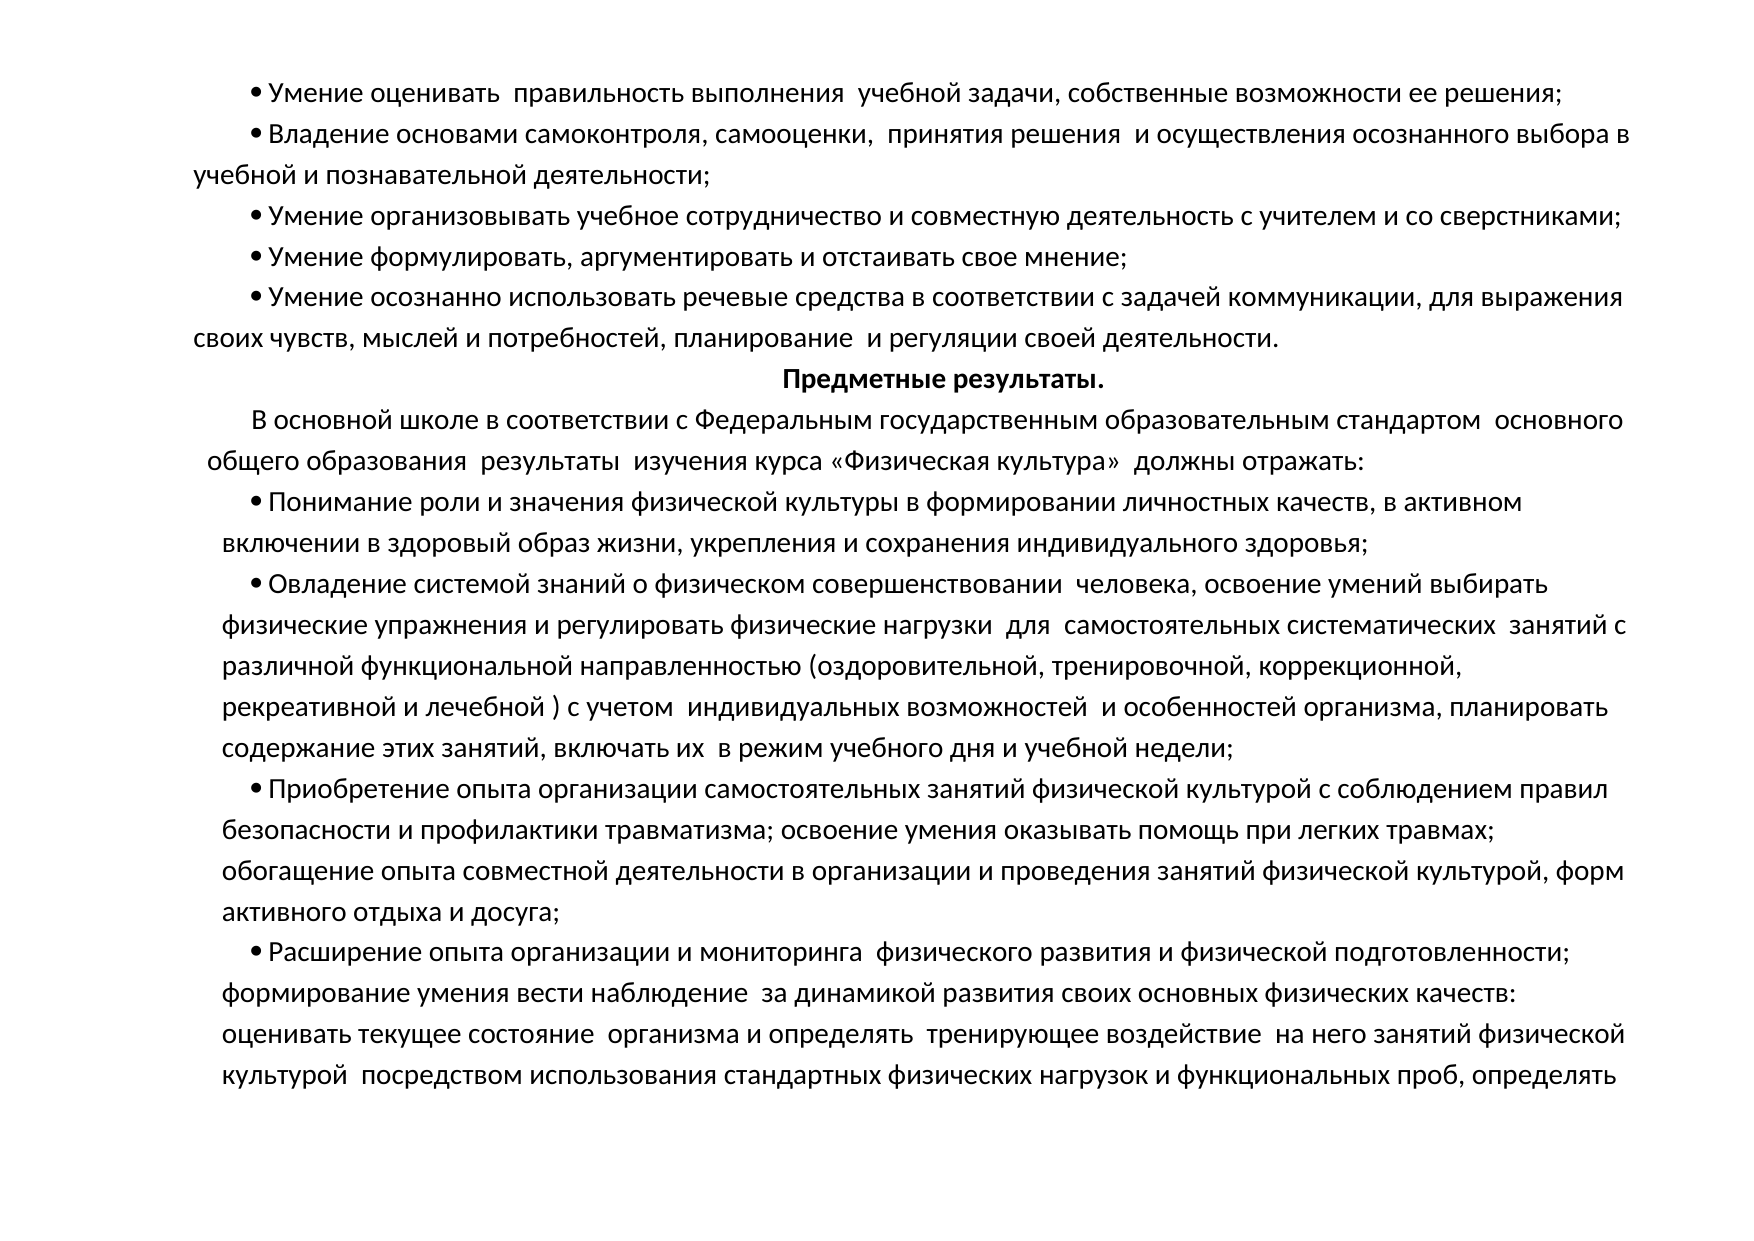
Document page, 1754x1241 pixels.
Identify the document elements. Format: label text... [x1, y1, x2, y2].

list Приобретение опыта организации самостоятельных занятий физической культурой с соблюдением правил безопасности и профилактики травматизма; освоение умения оказывать помощь при легких травмах; обогащение опыта совместной деятельности в организации и проведения занятий физической культурой, форм активного отдыха и досуга; [222, 770, 1636, 928]
list Понимание роли и значения физической культуры в формировании личностных качеств, в активном включении в здоровый образ жизни, укрепления и сохранения индивидуального здоровья; [222, 483, 1636, 560]
list Умение оценивать правильность выполнения учебной задачи, собственные возможности ее решения; [193, 74, 1636, 109]
list Умение осознанно использовать речевые средства в соответствии с задачей коммуникации, для выражения своих чувств, мыслей и потребностей, планирование и регуляции своей деятельности. [193, 278, 1636, 355]
list В основной школе в соответствии с Федеральным государственным образовательным стандартом основного общего образования результаты изучения курса «Физическая культура» должны отражать: [207, 401, 1636, 478]
list Умение формулировать, аргументировать и отстаивать свое мнение; [193, 238, 1636, 273]
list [222, 933, 1636, 1092]
list Овладение системой знаний о физическом совершенствовании человека, освоение умений выбирать физические упражнения и регулировать физические нагрузки для самостоятельных систематических занятий с различной функциональной направленностью (оздоровительной, тренировочной, коррекционной, рекреативной и лечебной ) с учетом индивидуальных возможностей и особенностей организма, планировать содержание этих занятий, включать их в режим учебного дня и учебной недели; [222, 565, 1636, 764]
list Предметные результаты. [251, 360, 1636, 396]
list Владение основами самоконтроля, самооценки, принятия решения и осуществления осознанного выбора в учебной и познавательной деятельности; [193, 115, 1636, 191]
list Умение организовывать учебное сотрудничество и совместную деятельность с учителем и со сверстниками; [193, 197, 1636, 232]
